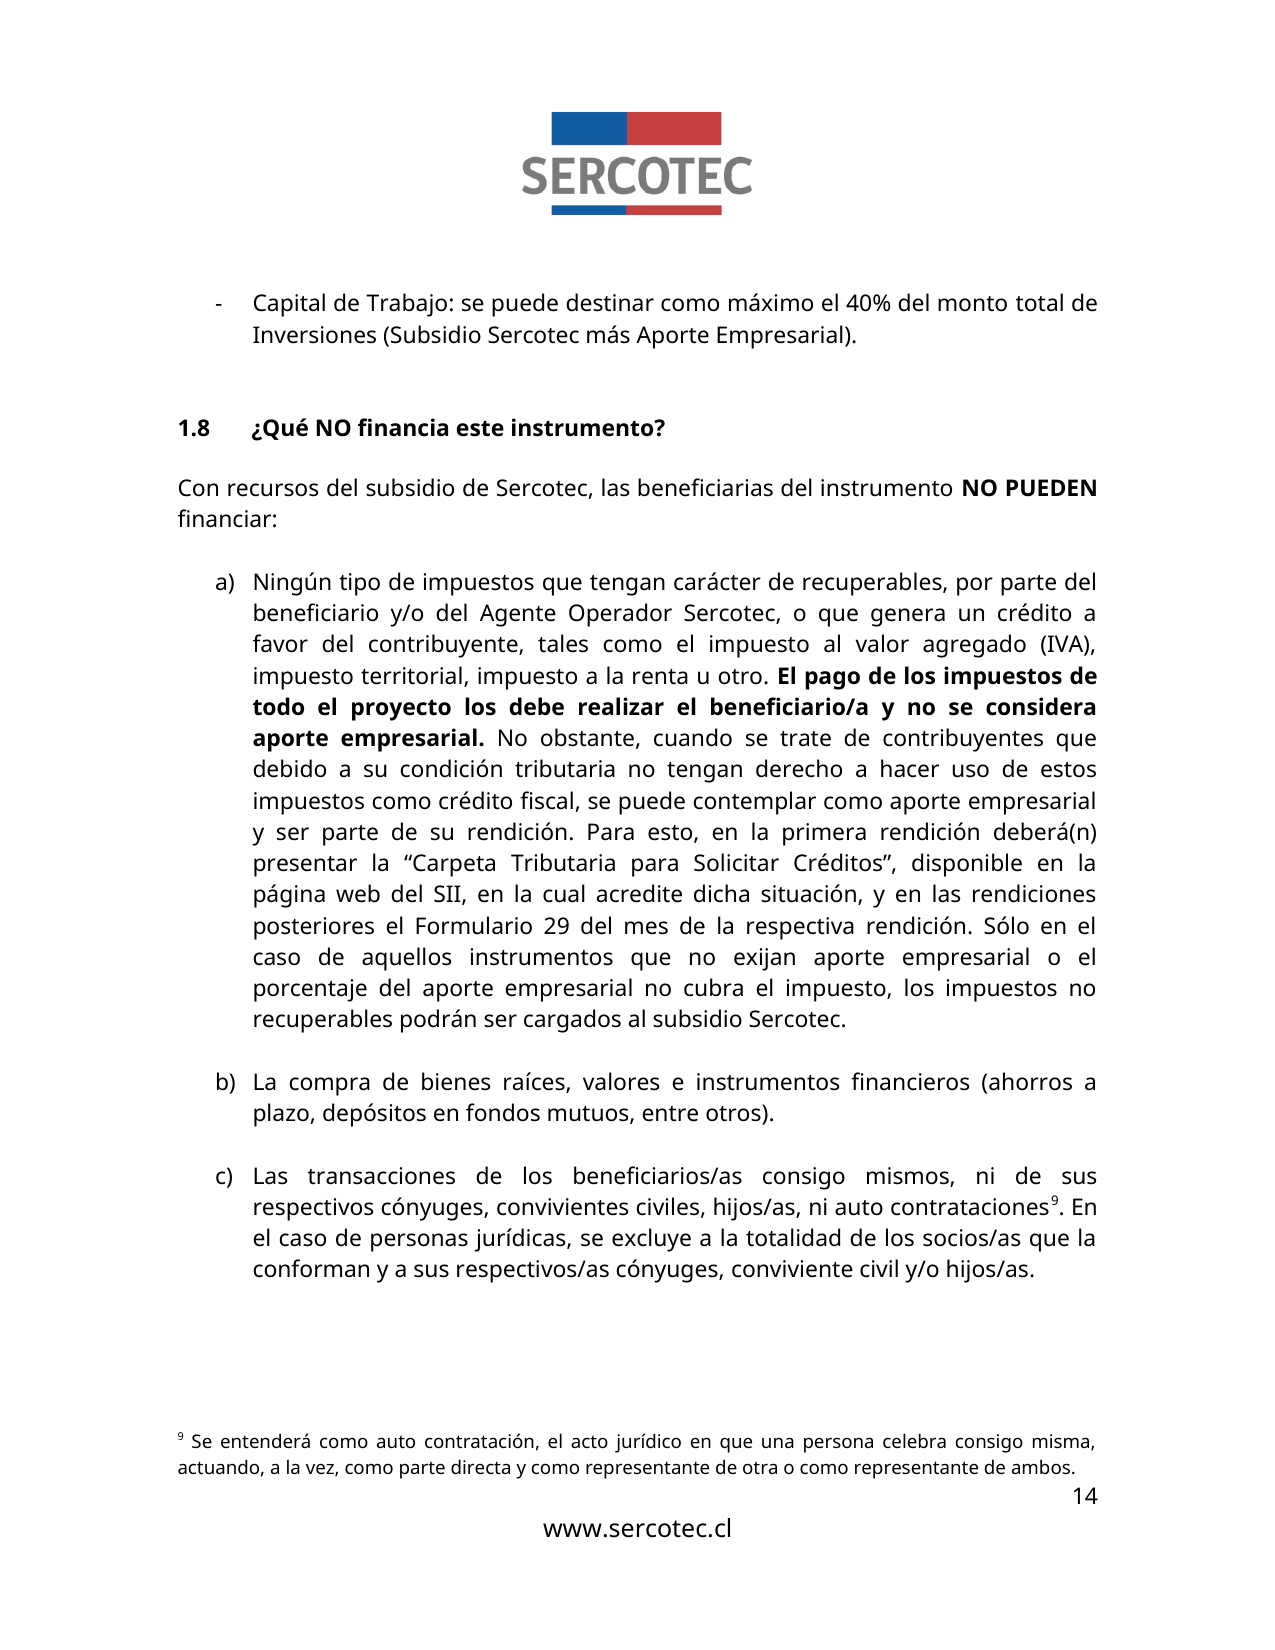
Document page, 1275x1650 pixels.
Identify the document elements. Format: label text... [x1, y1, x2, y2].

list Las transacciones de los beneficiarios/as consigo mismos, ni de sus respectivos cónyuges, convivientes civiles, hijos/as, ni auto contrataciones. En el caso de personas jurídicas, se excluye a la totalidad de los socios/as que la conforman y a sus respectivos/as cónyuges, conviviente civil y/o hijos/as. [215, 1159, 1098, 1284]
list La compra de bienes raíces, valores e instrumentos financieros (ahorros a plazo, depósitos en fondos mutuos, entre otros). [215, 1066, 1098, 1128]
text Con recursos del subsidio de Sercotec, las beneficiarias del instrumento NO PUEDEN financiar: [177, 472, 1098, 534]
list Capital de Trabajo: se puede destinar como máximo el 40% del monto total de Inversiones (Subsidio Sercotec más Aporte Empresarial). [215, 287, 1098, 350]
list Ningún tipo de impuestos que tengan carácter de recuperables, por parte del beneficiario y/o del Agente Operador Sercotec, o que genera un crédito a favor del contribuyente, tales como el impuesto al valor agregado (IVA), impuesto territorial, impuesto a la renta u otro. El pago de los impuestos de todo el proyecto los debe realizar el beneficiario/a y no se considera aporte empresarial. No obstante, cuando se trate de contribuyentes que debido a su condición tributaria no tengan derecho a hacer uso de estos impuestos como crédito fiscal, se puede contemplar como aporte empresarial y ser parte de su rendición. Para esto, en la primera rendición deberá(n) presentar la “Carpeta Tributaria para Solicitar Créditos”, disponible en la página web del SII, en la cual acredite dicha situación, y en las rendiciones posteriores el Formulario 29 del mes de la respectiva rendición. Sólo en el caso de aquellos instrumentos que no exijan aporte empresarial o el porcentaje del aporte empresarial no cubra el impuesto, los impuestos no recuperables podrán ser cargados al subsidio Sercotec. [215, 566, 1098, 1034]
text 1.8 ¿Qué NO financia este instrumento? [177, 412, 1098, 444]
picture [512, 105, 763, 225]
